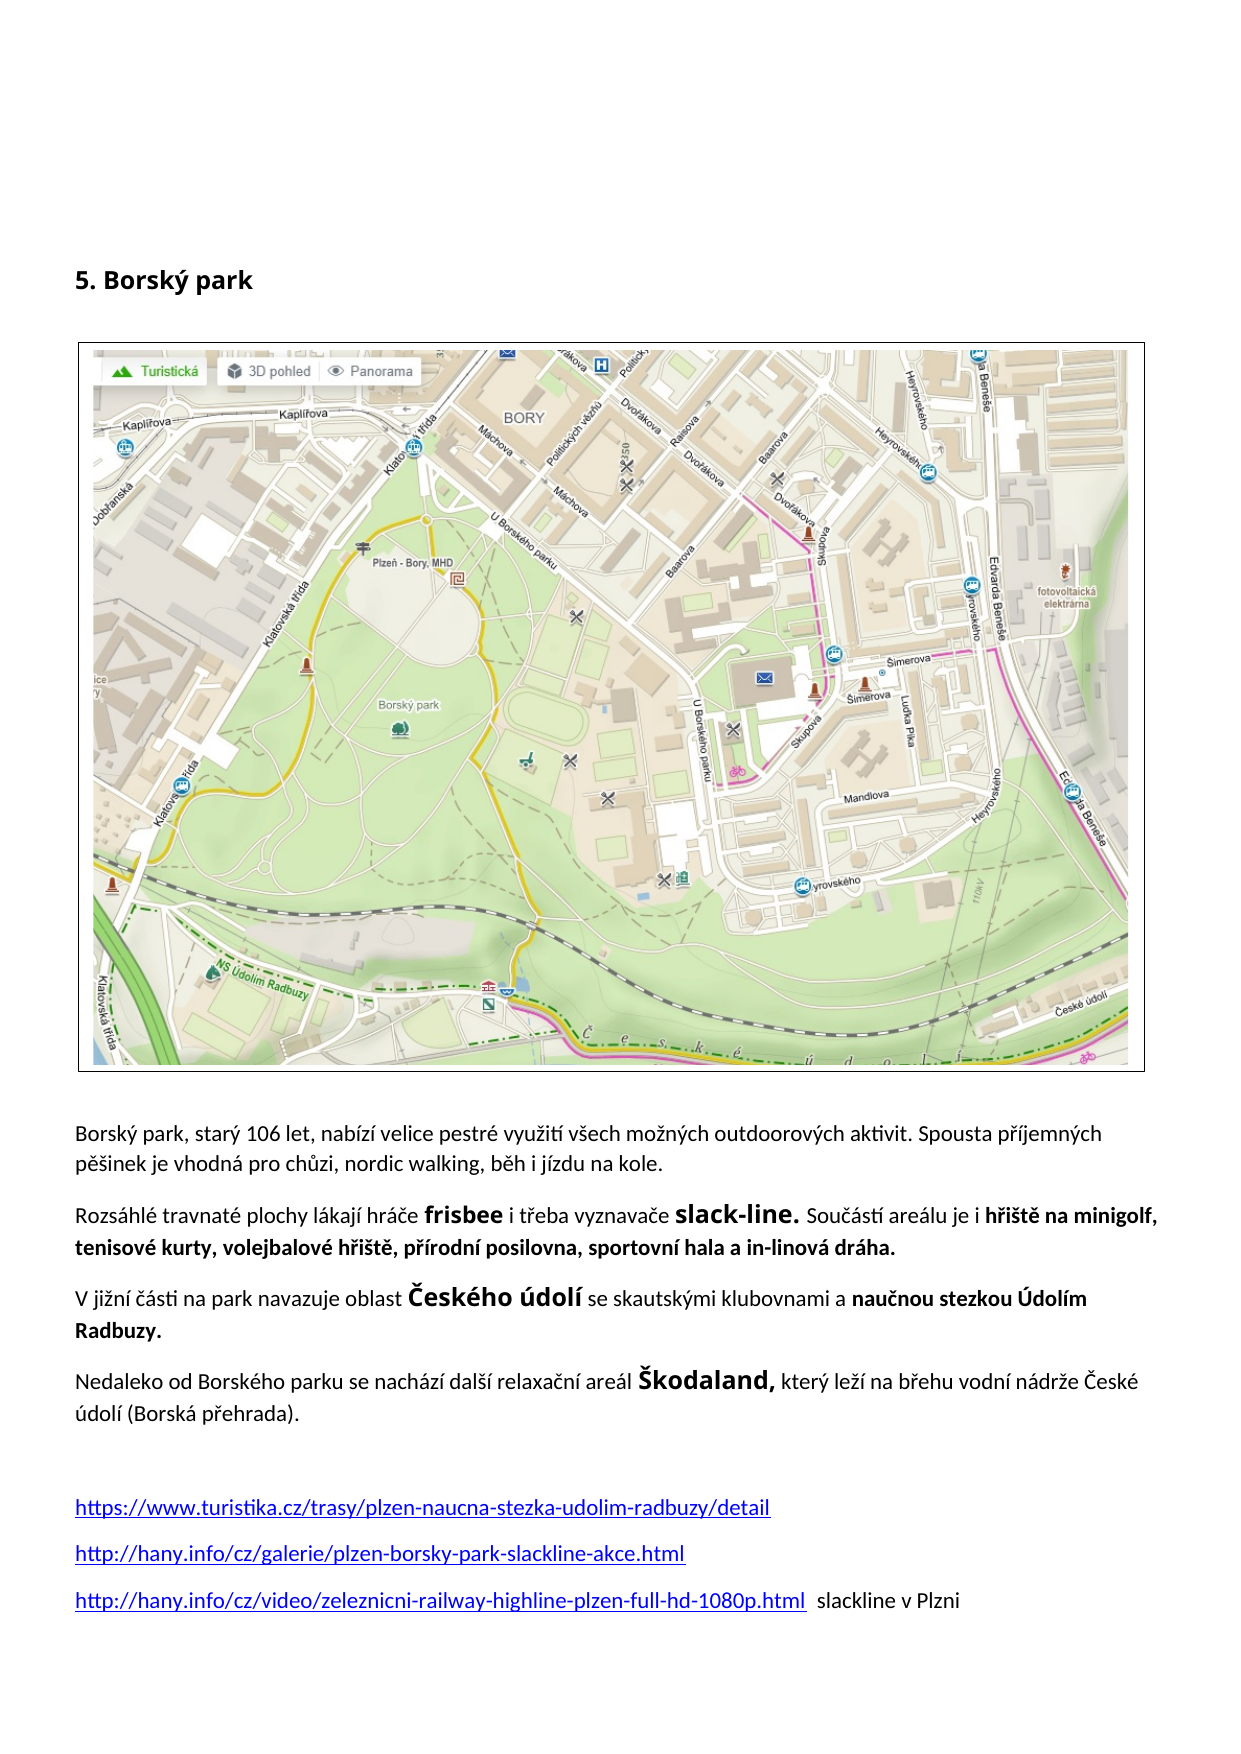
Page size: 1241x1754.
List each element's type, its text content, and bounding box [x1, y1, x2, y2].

text 5. Borský park [75, 262, 1165, 297]
text Borský park, starý 106 let, nabízí velice pestré využití všech možných outdoorových aktivit. Spousta příjemných pěšinek je vhodná pro chůzi, nordic walking, běh i jízdu na kole. [75, 1119, 1165, 1178]
text Nedaleko od Borského parku se nachází další relaxační areál Škodaland, který leží na břehu vodní nádrže České údolí (Borská přehrada). [75, 1363, 1165, 1427]
text V jižní části na park navazuje oblast Českého údolí se skautskými klubovnami a naučnou stezkou Údolím Radbuzy. [75, 1279, 1165, 1344]
text http://hany.info/cz/galerie/plzen-borsky-park-slackline-akce.html [75, 1539, 1165, 1568]
picture [93, 350, 1129, 1065]
text Rozsáhlé travnaté plochy lákají hráče frisbee i třeba vyznavače slack-line. Součástí areálu je i hřiště na minigolf, tenisové kurty, volejbalové hřiště, přírodní posilovna, sportovní hala a in-linová dráha. [75, 1196, 1165, 1261]
text http://hany.info/cz/video/zeleznicni-railway-highline-plzen-full-hd-1080p.html slackline v Plzni [75, 1586, 1165, 1614]
text https://www.turistika.cz/trasy/plzen-naucna-stezka-udolim-radbuzy/detail [75, 1493, 1165, 1521]
